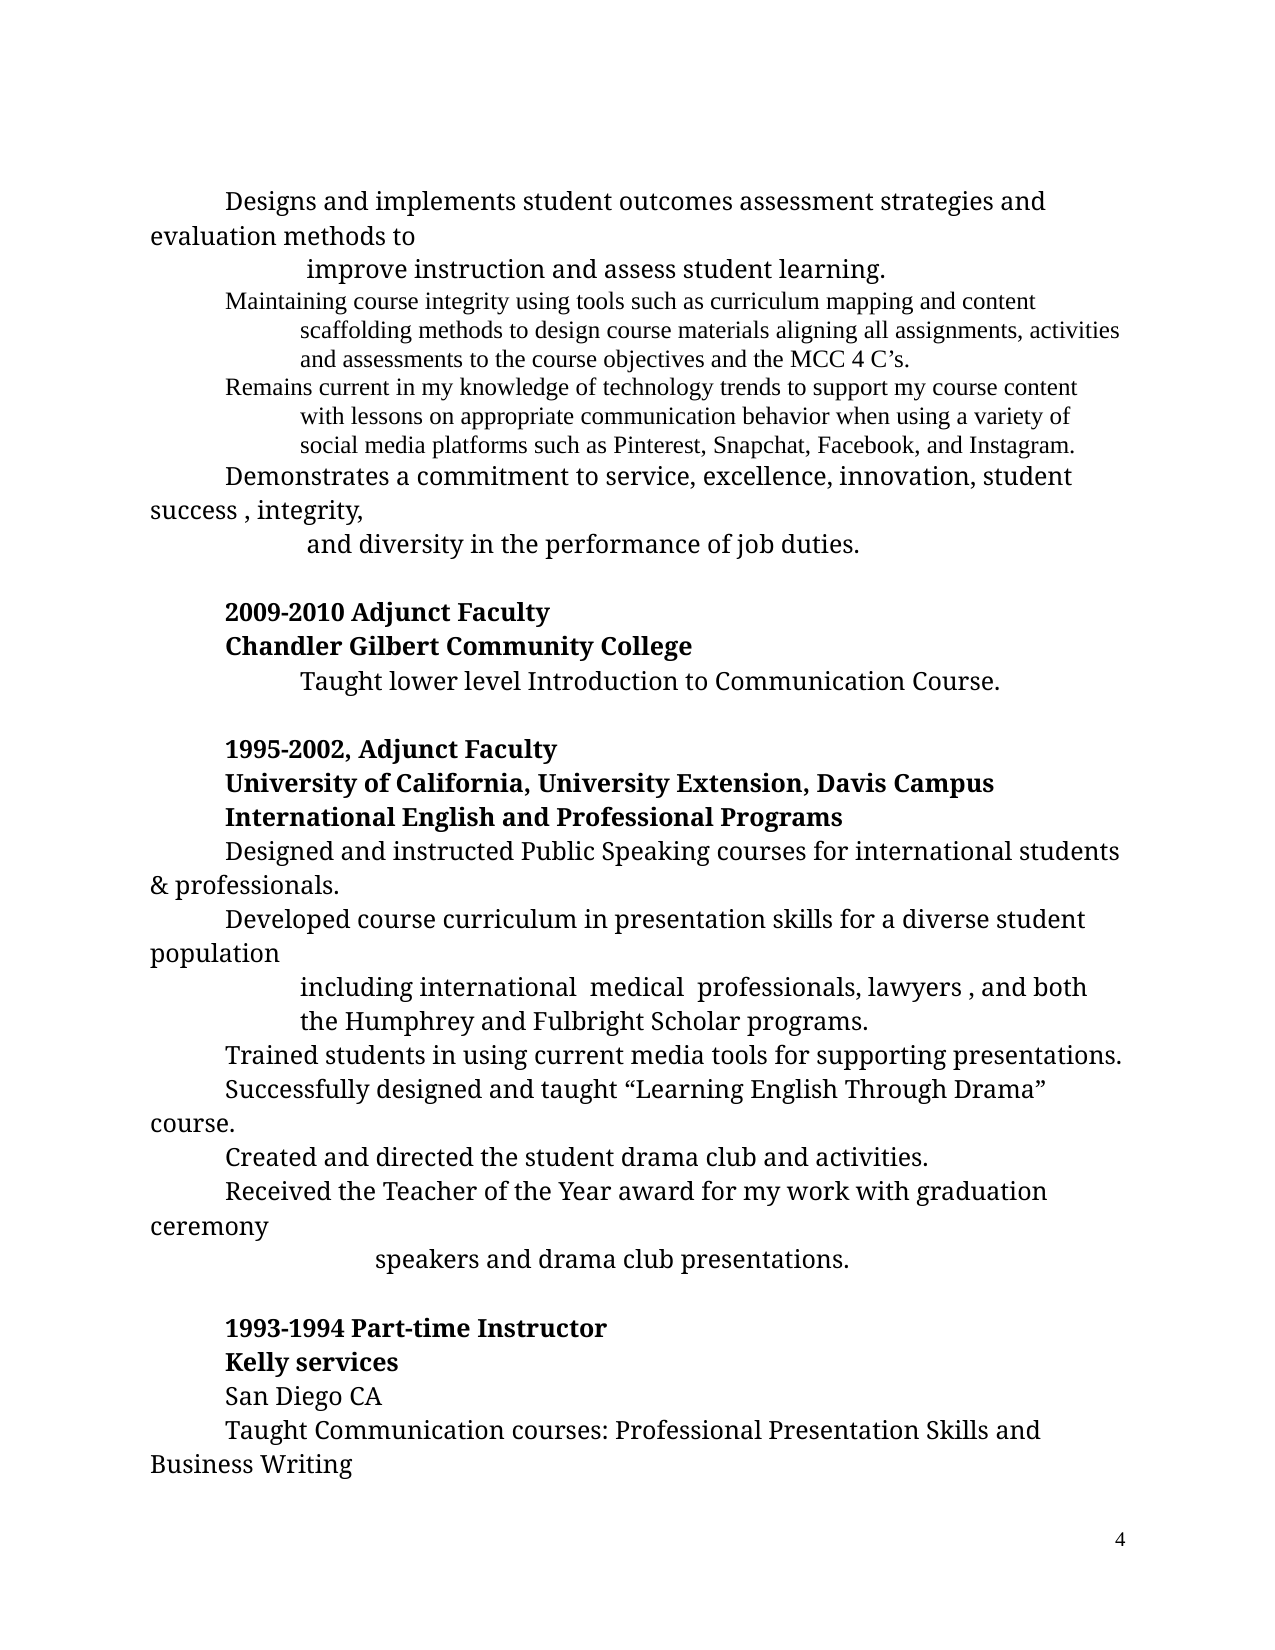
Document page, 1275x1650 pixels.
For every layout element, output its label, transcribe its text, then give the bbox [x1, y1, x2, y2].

text speakers and drama club presentations. [150, 1242, 1125, 1276]
text San Diego CA [150, 1378, 1125, 1412]
subtitle Maintaining course integrity using tools such as curriculum mapping and content [225, 286, 1125, 315]
text Created and directed the student drama club and activities. [150, 1140, 1125, 1174]
subtitle and assessments to the course objectives and the MCC 4 C’s. [225, 344, 1125, 372]
text Kelly services [150, 1344, 1125, 1378]
text Remains current in my knowledge of technology trends to support my course content [150, 372, 1125, 401]
text 1993-1994 Part-time Instructor [150, 1310, 1125, 1344]
text Successfully designed and taught “Learning English Through Drama” course. [150, 1072, 1125, 1140]
subtitle Demonstrates a commitment to service, excellence, innovation, student success , integrity, [150, 459, 1125, 527]
text with lessons on appropriate communication behavior when using a variety of [225, 401, 1125, 430]
text International English and Professional Programs [150, 799, 1125, 833]
subtitle scaffolding methods to design course materials aligning all assignments, activities [225, 315, 1125, 344]
text social media platforms such as Pinterest, Snapchat, Facebook, and Instagram. [225, 430, 1125, 459]
text Designed and instructed Public Speaking courses for international students & professionals. [150, 833, 1125, 902]
text Trained students in using current media tools for supporting presentations. [150, 1038, 1125, 1072]
subtitle 2009-2010 Adjunct Faculty [150, 595, 1125, 629]
subtitle improve instruction and assess student learning. [225, 252, 1125, 286]
text University of California, University Extension, Davis Campus [150, 765, 1125, 799]
text Developed course curriculum in presentation skills for a diverse student population [150, 902, 1125, 970]
subtitle and diversity in the performance of job duties. [225, 527, 1125, 561]
subtitle Taught lower level Introduction to Communication Course. [150, 663, 1125, 697]
subtitle Designs and implements student outcomes assessment strategies and evaluation methods to [150, 184, 1125, 252]
subtitle Chandler Gilbert Community College [150, 629, 1125, 663]
text 1995-2002, Adjunct Faculty [225, 731, 1125, 765]
text including international medical professionals, lawyers , and both the Humphrey and Fulbright Scholar programs. [300, 970, 1125, 1038]
text Taught Communication courses: Professional Presentation Skills and Business Writing [150, 1412, 1125, 1481]
text Received the Teacher of the Year award for my work with graduation ceremony [150, 1174, 1125, 1242]
